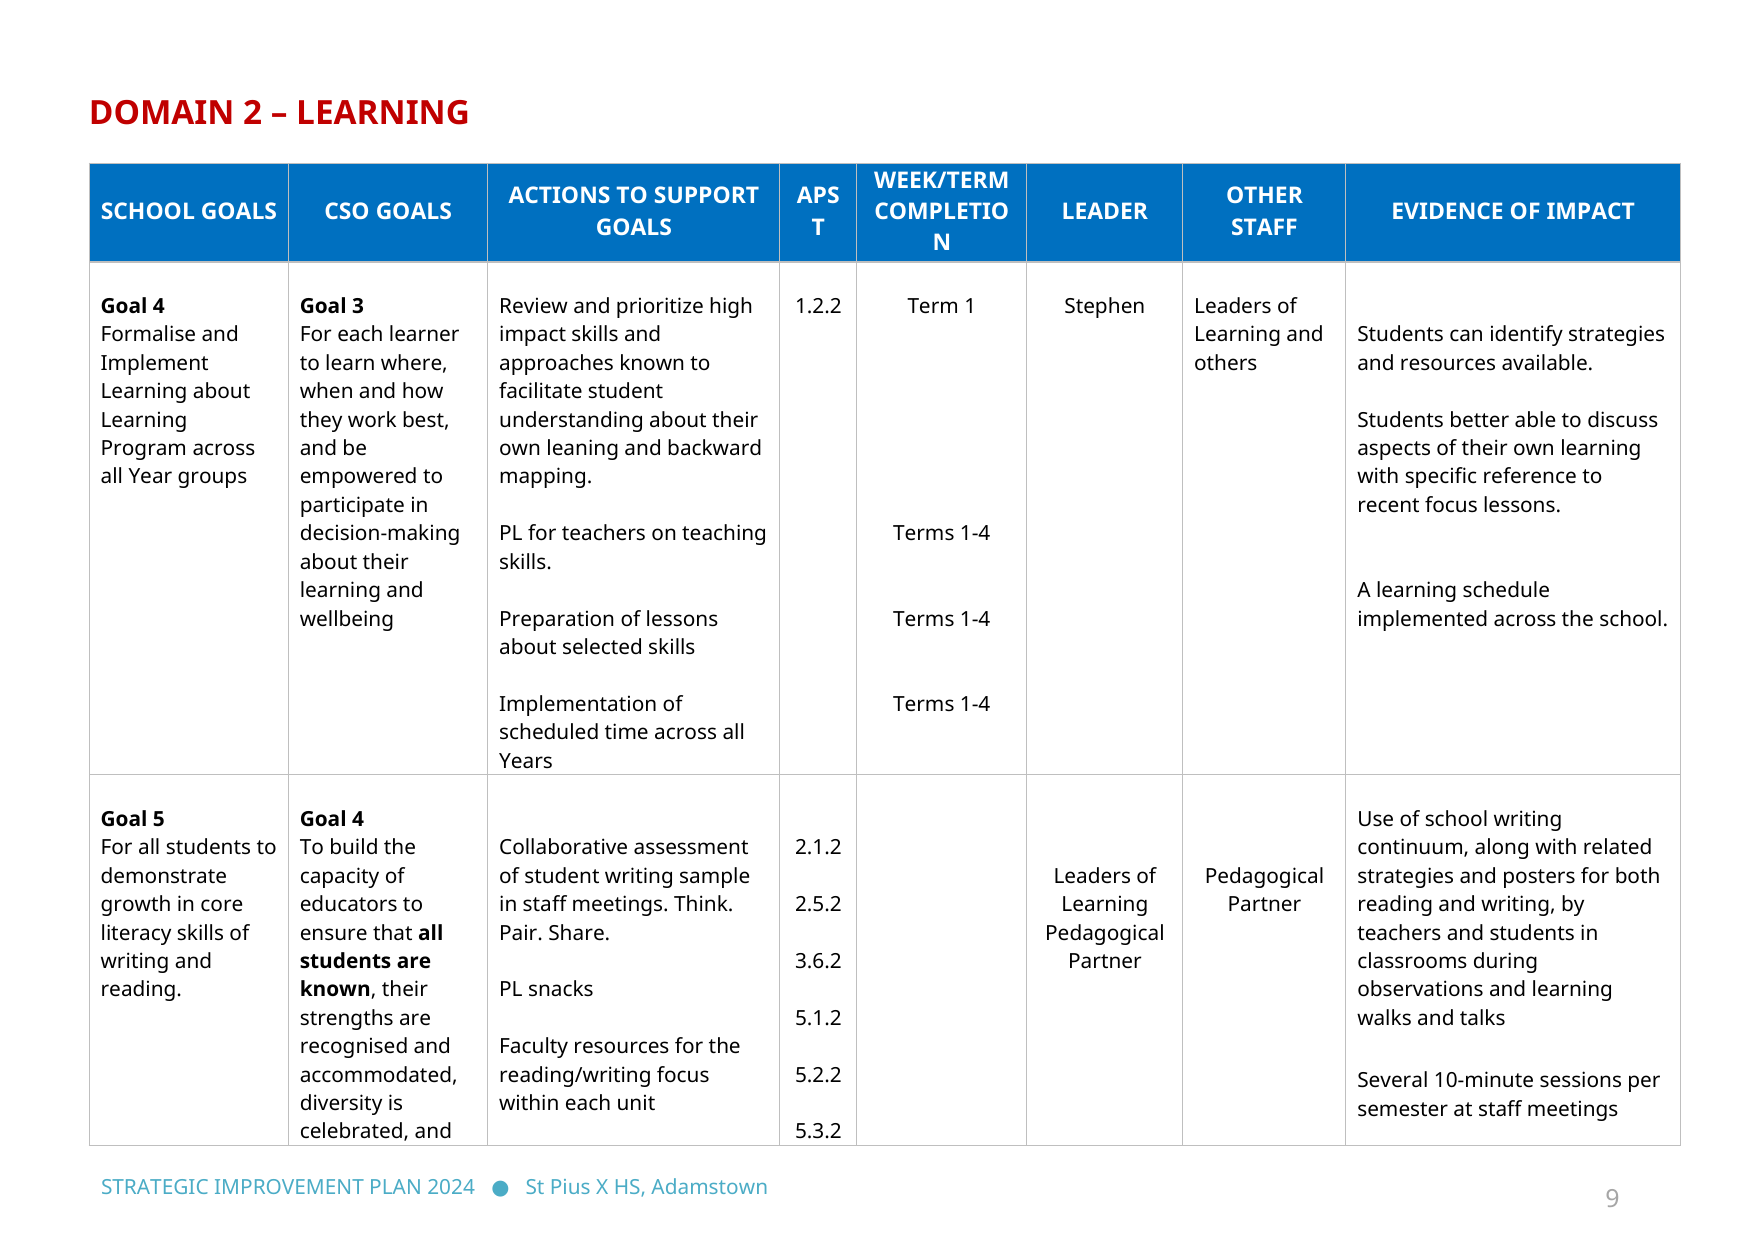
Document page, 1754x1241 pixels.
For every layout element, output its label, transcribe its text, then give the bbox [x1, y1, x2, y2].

table_cell Goal 4 Formalise and Implement Learning about Learning Program across all Year groups [90, 263, 288, 774]
table_cell [857, 775, 1026, 1145]
table_cell Term 1 Terms 1-4 Terms 1-4 Terms 1-4 [857, 263, 1026, 774]
table_header ACTIONS TO SUPPORT GOALS [488, 164, 779, 261]
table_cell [90, 775, 288, 1145]
table_cell Review and prioritize high impact skills and approaches known to facilitate student understanding about their own leaning and backward mapping. PL for teachers on teaching skills. Preparation of lessons about selected skills Implementation of scheduled time across all Years [488, 263, 779, 774]
table_cell Leaders of Learning Pedagogical Partner [1027, 775, 1182, 1145]
table_header CSO GOALS [289, 164, 487, 261]
text DOMAIN 2 – LEARNING [89, 89, 1665, 134]
table_header WEEK/TERM COMPLETION [857, 164, 1026, 261]
table_header SCHOOL GOALS [90, 164, 288, 261]
table_cell Stephen [1027, 263, 1182, 774]
table_cell Students can identify strategies and resources available. Students better able to discuss aspects of their own learning with specific reference to recent focus lessons. A learning schedule implemented across the school. [1346, 263, 1680, 774]
table_cell Leaders of Learning and others [1183, 263, 1345, 774]
table_cell Goal 3 For each learner to learn where, when and how they work best, and be empowered to participate in decision-making about their learning and wellbeing [289, 263, 487, 774]
table_header OTHER STAFF [1183, 164, 1345, 261]
table_header EVIDENCE OF IMPACT [1346, 164, 1680, 261]
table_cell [780, 775, 856, 1145]
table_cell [488, 775, 779, 1145]
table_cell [1346, 775, 1680, 1145]
table_header LEADER [1027, 164, 1182, 261]
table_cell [289, 775, 487, 1145]
table_cell Pedagogical Partner [1183, 775, 1345, 1145]
table_header APST [780, 164, 856, 261]
table_cell 1.2.2 [780, 263, 856, 774]
